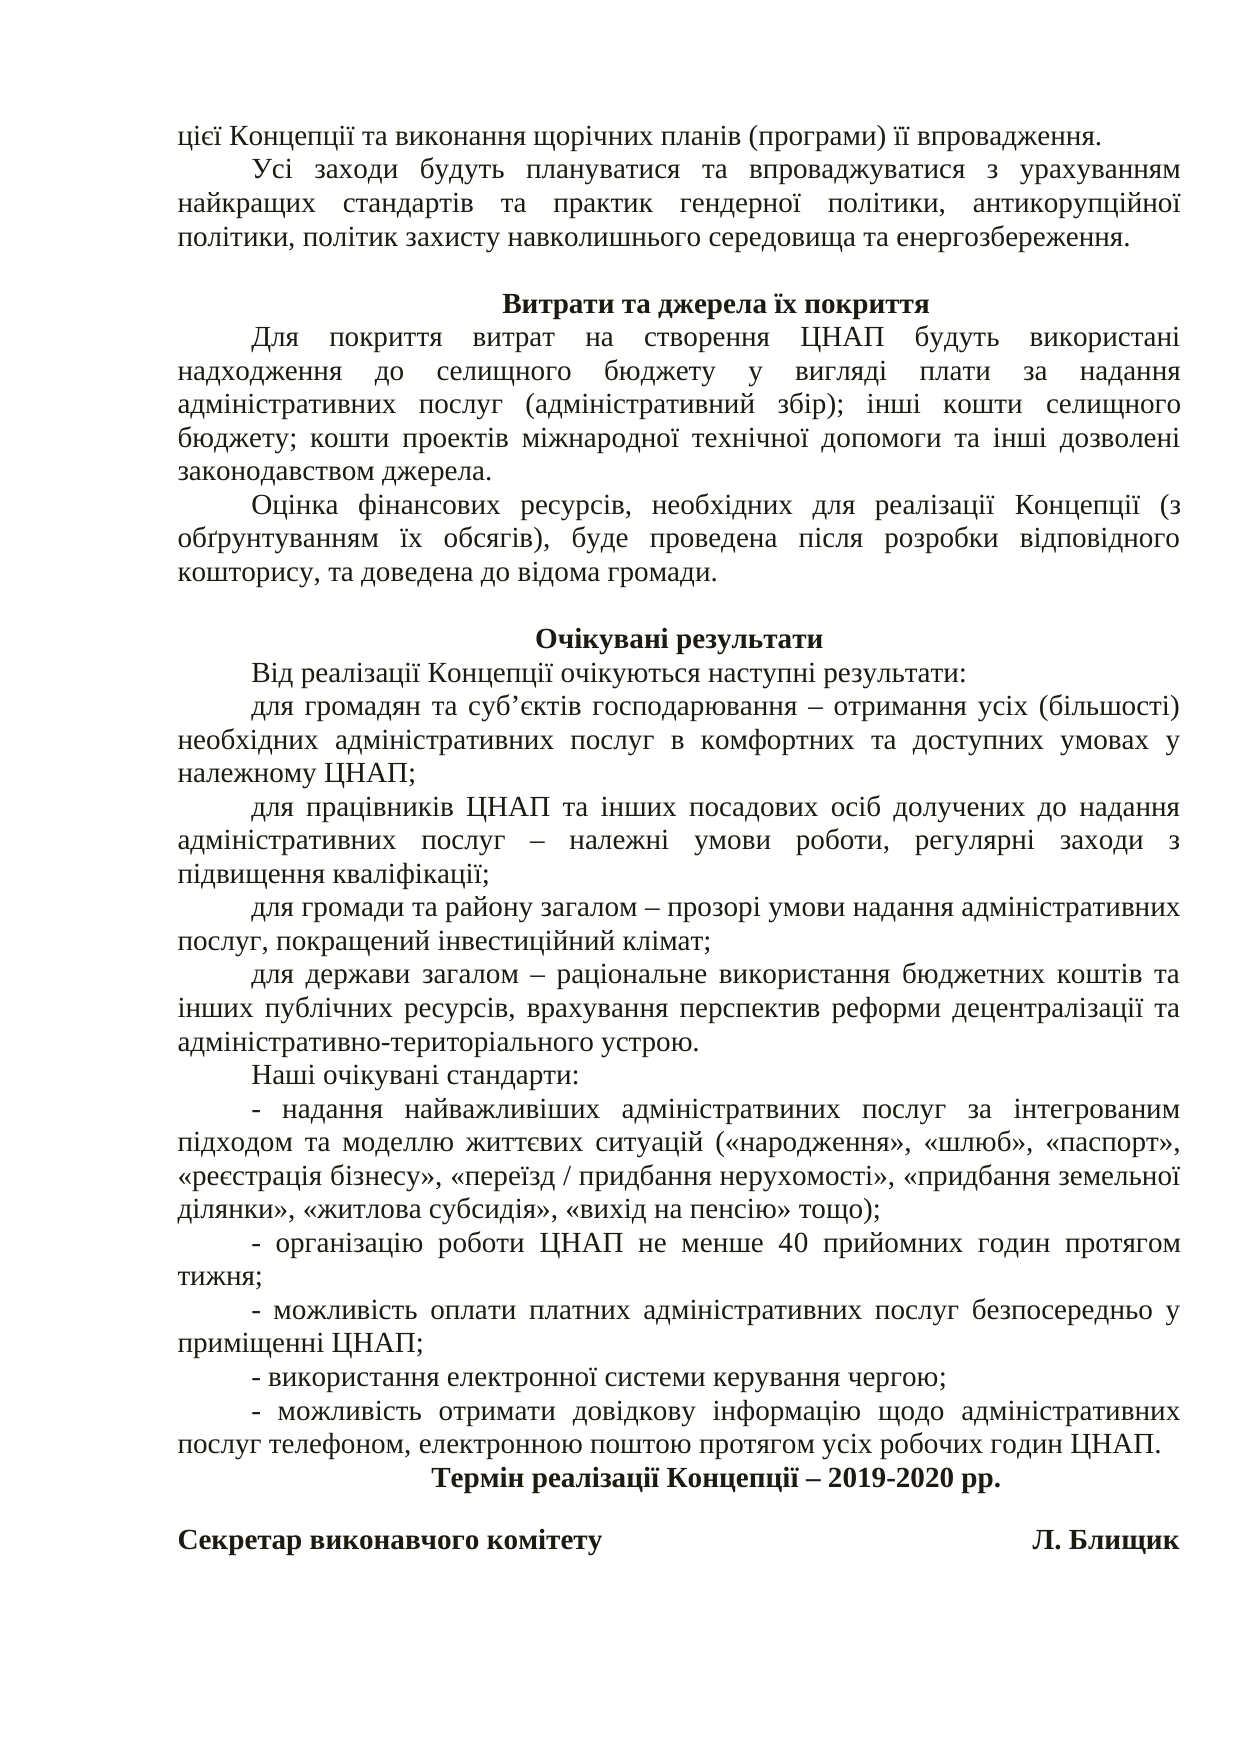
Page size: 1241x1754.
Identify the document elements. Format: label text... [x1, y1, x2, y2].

text Від реалізації Концепції очікуються наступні результати: [177, 655, 1181, 688]
text Витрати та джерела їх покриття [177, 286, 1181, 319]
text Оцінка фінансових ресурсів, необхідних для реалізації Концепції (з обґрунтуванням їх обсягів), буде проведена після розробки відповідного кошторису, та доведена до відома громади. [177, 487, 1181, 588]
text - можливість отримати довідкову інформацію щодо адміністративних послуг телефоном, електронною поштою протягом усіх робочих годин ЦНАП. [177, 1393, 1181, 1460]
text Для покриття витрат на створення ЦНАП будуть використані надходження до селищного бюджету у вигляді плати за надання адміністративних послуг (адміністративний збір); інші кошти селищного бюджету; кошти проектів міжнародної технічної допомоги та інші дозволені законодавством джерела. [177, 319, 1181, 487]
text для держави загалом – раціональне використання бюджетних коштів та інших публічних ресурсів, врахування перспектив реформи децентралізації та адміністративно-територіального устрою. [177, 957, 1181, 1057]
text Наші очікувані стандарти: [177, 1057, 1181, 1091]
text Секретар виконавчого комітету Л. Блищик [177, 1522, 1181, 1556]
text - організацію роботи ЦНАП не менше 40 прийомних годин протягом тижня; [177, 1225, 1181, 1292]
text для працівників ЦНАП та інших посадових осіб долучених до надання адміністративних послуг – належні умови роботи, регулярні заходи з підвищення кваліфікації; [177, 789, 1181, 889]
text Очікувані результати [177, 621, 1181, 655]
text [177, 118, 1181, 152]
text для громадян та суб’єктів господарювання – отримання усіх (більшості) необхідних адміністративних послуг в комфортних та доступних умовах у належному ЦНАП; [177, 688, 1181, 789]
text - використання електронної системи керування чергою; [177, 1359, 1181, 1393]
text Термін реалізації Концепції – 2019-2020 рр. [177, 1460, 1181, 1493]
text - можливість оплати платних адміністративних послуг безпосередньо у приміщенні ЦНАП; [177, 1292, 1181, 1359]
text Усі заходи будуть плануватися та впроваджуватися з урахуванням найкращих стандартів та практик гендерної політики, антикорупційної політики, політик захисту навколишнього середовища та енергозбереження. [177, 152, 1181, 252]
text - надання найважливіших адміністратвиних послуг за інтегрованим підходом та моделлю життєвих ситуацій («народження», «шлюб», «паспорт», «реєстрація бізнесу», «переїзд / придбання нерухомості», «придбання земельної ділянки», «житлова субсидія», «вихід на пенсію» тощо); [177, 1091, 1181, 1225]
text для громади та району загалом – прозорі умови надання адміністративних послуг, покращений інвестиційний клімат; [177, 889, 1181, 957]
